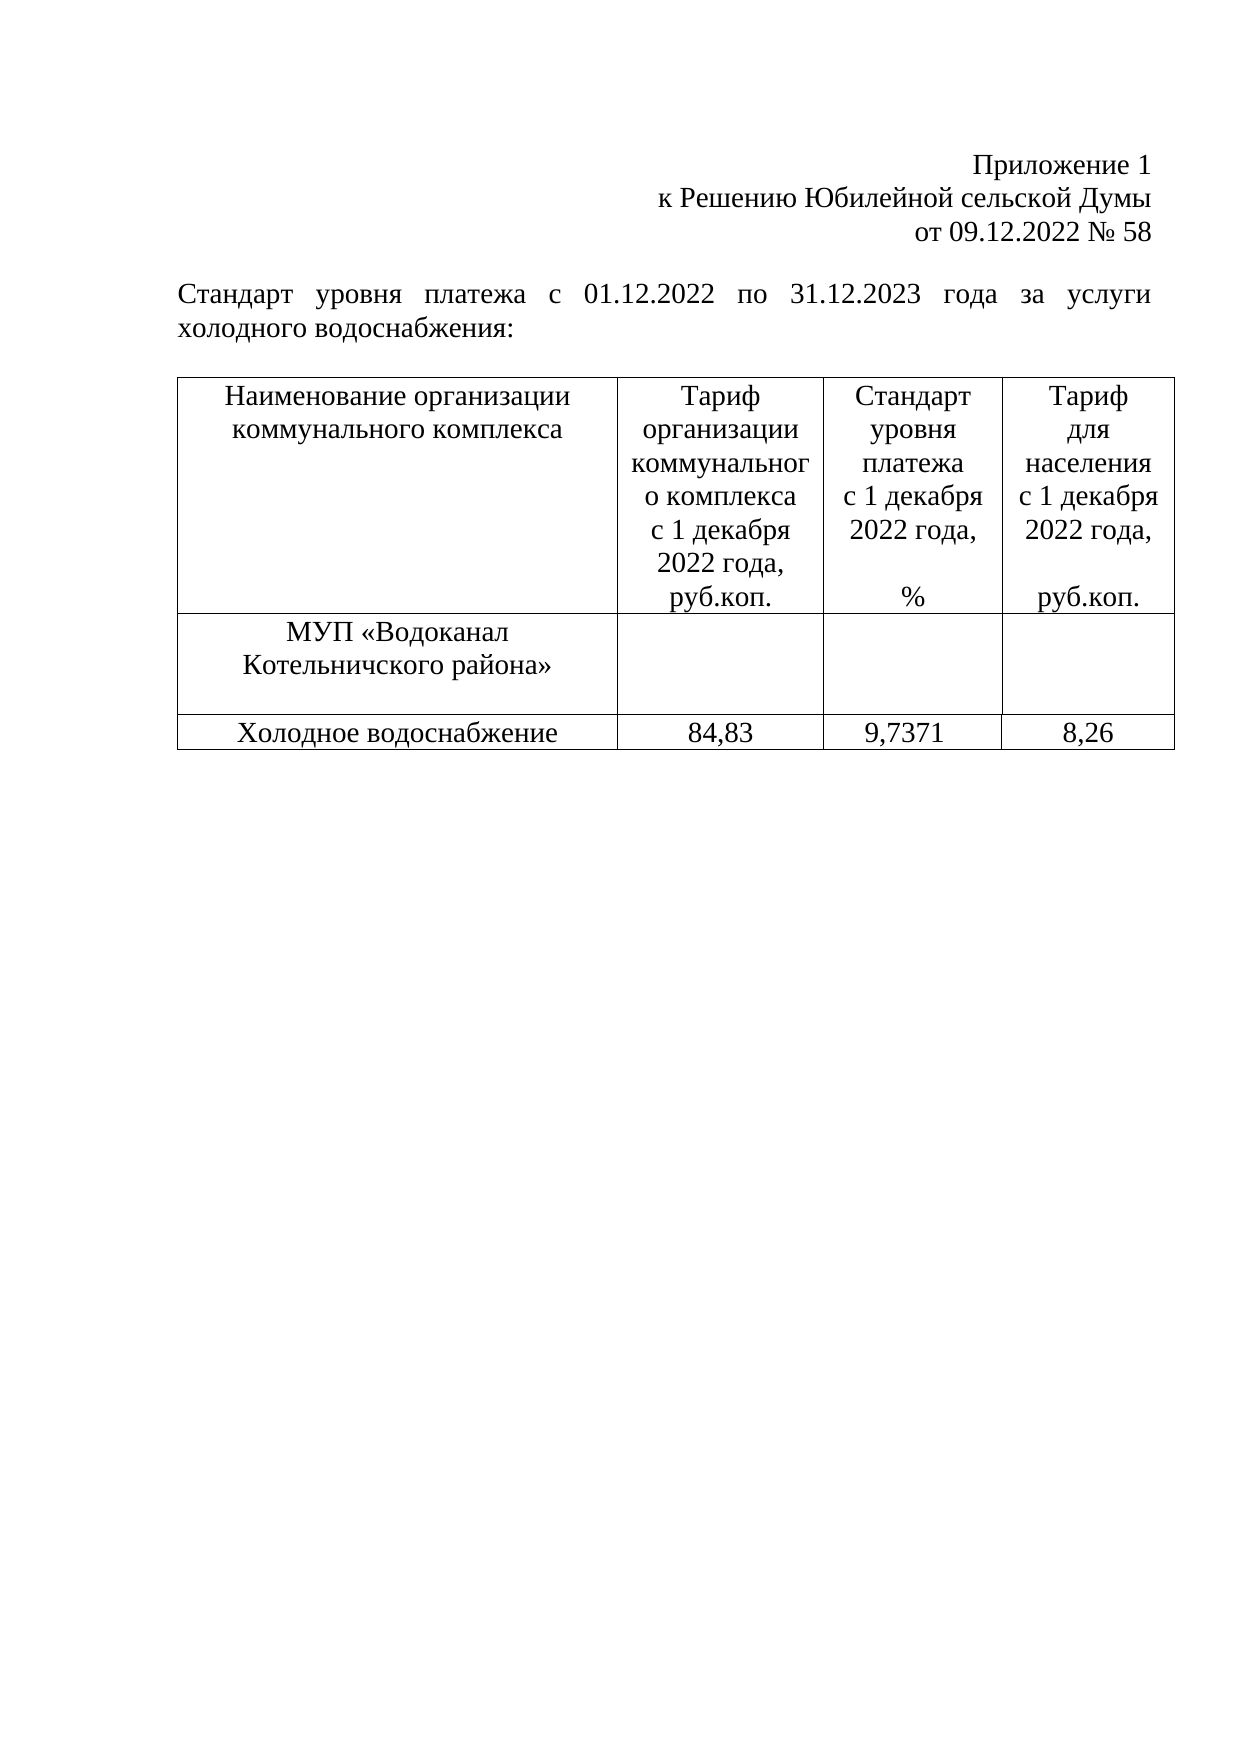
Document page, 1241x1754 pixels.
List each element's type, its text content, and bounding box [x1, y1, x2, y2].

table_header Тариф организации коммунального комплекса с 1 декабря 2022 года, руб.коп. [618, 378, 823, 613]
table_cell [824, 614, 1002, 714]
text Приложение 1 [177, 147, 1152, 180]
table_header Стандарт уровня платежа с 1 декабря 2022 года, % [824, 378, 1002, 613]
table_cell 9,7371 [824, 715, 1001, 749]
table_cell 84,83 [618, 715, 823, 749]
table_cell [1003, 614, 1174, 714]
table_header Тариф для населения с 1 декабря 2022 года, руб.коп. [1003, 378, 1174, 613]
table_cell [618, 614, 823, 714]
table_cell 8,26 [1002, 715, 1174, 749]
table_cell Холодное водоснабжение [178, 715, 617, 749]
text от 09.12.2022 № 58 [177, 214, 1152, 247]
text Стандарт уровня платежа с 01.12.2022 по 31.12.2023 года за услуги холодного водоснабжения: [177, 276, 1152, 343]
table_header Наименование организации коммунального комплекса [178, 378, 617, 613]
text к Решению Юбилейной сельской Думы [177, 180, 1152, 214]
table_cell МУП «Водоканал Котельничского района» [178, 614, 617, 714]
